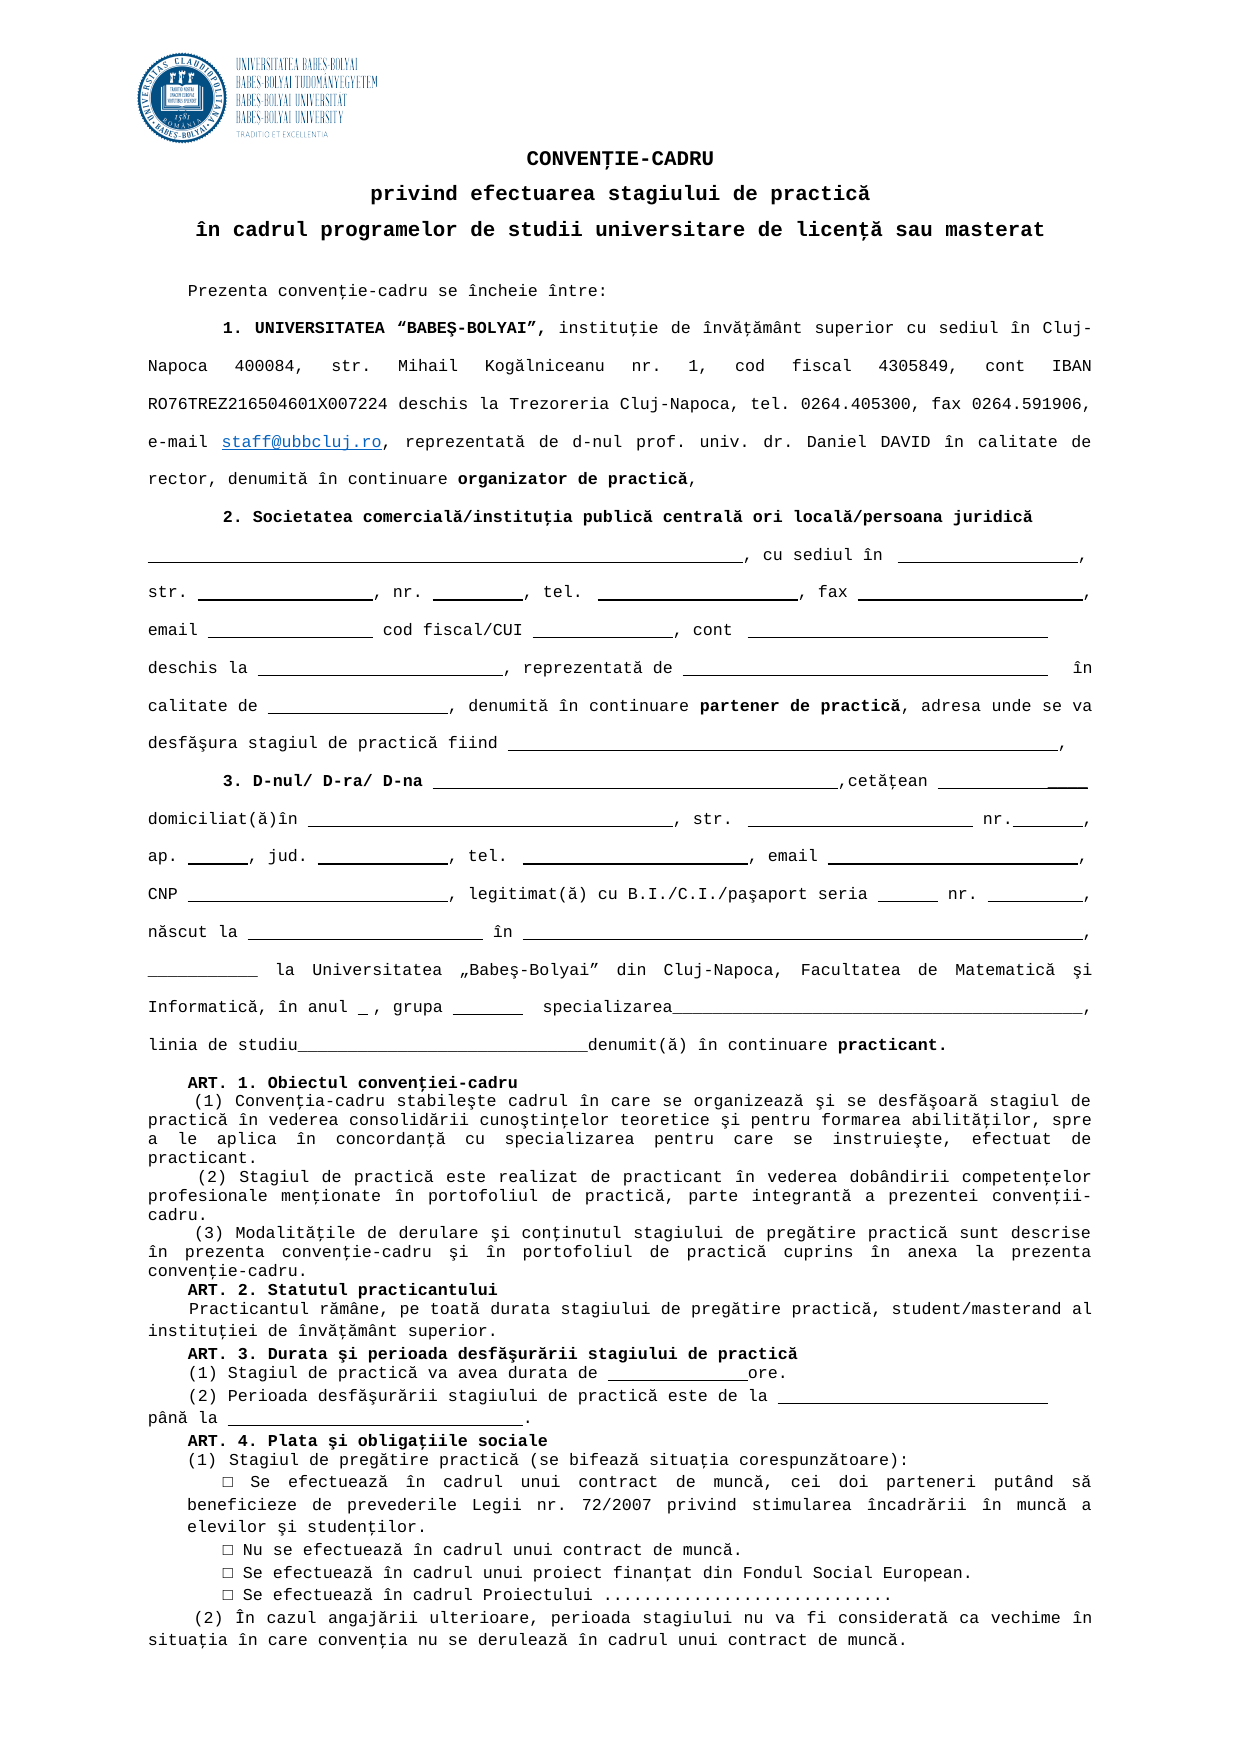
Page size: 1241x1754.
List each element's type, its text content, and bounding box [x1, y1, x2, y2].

text ART. 3. Durata şi perioada desfăşurării stagiului de practică [148, 1346, 1092, 1364]
text (1) Stagiul de practică va avea durata de ore. [148, 1364, 1092, 1383]
text (2) Perioada desfăşurării stagiului de practică este de la până la . [148, 1387, 1092, 1428]
text privind efectuarea stagiului de practică [148, 183, 1092, 207]
text (2) Stagiul de practică este realizat de practicant în vederea dobândirii competenţelor profesionale menţionate în portofoliul de practică, parte integrantă a prezentei convenţii-cadru. [148, 1168, 1092, 1225]
text Practicantul rămâne, pe toată durata stagiului de pregătire practică, student/masterand al instituţiei de învăţământ superior. [148, 1300, 1092, 1342]
text 3. D-nul/ D-ra/ D-na ,cetăţean ____ domiciliat(ă)în , str. nr. , ap. , jud. , tel. , email , [148, 772, 1092, 867]
text , cu sediul în , [148, 546, 1092, 565]
text (2) În cazul angajării ulterioare, perioada stagiului nu va fi considerată ca vechime în situaţia în care convenţia nu se derulează în cadrul unui contract de muncă. [148, 1609, 1092, 1651]
text 1. UNIVERSITATEA “BABEŞ-BOLYAI”, instituţie de învăţământ superior cu sediul în Cluj-Napoca 400084, str. Mihail Kogălniceanu nr. 1, cod fiscal 4305849, cont IBAN RO76TREZ216504601X007224 deschis la Trezoreria Cluj-Napoca, tel. 0264.405300, fax 0264.591906, e-mail staff@ubbcluj.ro, reprezentată de d-nul prof. univ. dr. Daniel DAVID în calitate de rector, denumită în continuare organizator de practică, [148, 320, 1092, 490]
text CONVENŢIE-CADRU [148, 148, 1092, 171]
text 2. Societatea comercială/instituţia publică centrală ori locală/persoana juridică [148, 508, 1092, 527]
picture [132, 47, 383, 146]
text CNP , legitimat(ă) cu B.I./C.I./paşaport seria nr. , născut la în , ___________ la Universitatea „Babeş-Bolyai” din Cluj-Napoca, Facultatea de Matematică şi Informatică, în anul , grupa specializarea_________________________________________, linia de studiu_____________________________denumit(ă) în continuare practicant. [148, 886, 1092, 1055]
text □ Nu se efectuează în cadrul unui contract de muncă. [187, 1542, 1092, 1560]
text □ Se efectuează în cadrul unui contract de muncă, cei doi parteneri putând să beneficieze de prevederile Legii nr. 72/2007 privind stimularea încadrării în muncă a elevilor şi studenţilor. [187, 1474, 1092, 1538]
text (1) Convenţia-cadru stabileşte cadrul în care se organizează şi se desfăşoară stagiul de practică în vederea consolidării cunoştinţelor teoretice şi pentru formarea abilităţilor, spre a le aplica în concordanţă cu specializarea pentru care se instruieşte, efectuat de practicant. [148, 1093, 1092, 1168]
text ART. 2. Statutul practicantului [148, 1282, 1092, 1300]
text (3) Modalităţile de derulare şi conţinutul stagiului de pregătire practică sunt descrise în prezenta convenţie-cadru şi în portofoliul de practică cuprins în anexa la prezenta convenţie-cadru. [148, 1225, 1092, 1282]
text ART. 1. Obiectul convenţiei-cadru [148, 1074, 1092, 1093]
text str. , nr. , tel. , fax , email cod fiscal/CUI , cont deschis la , reprezentată de în calitate de , denumită în continuare partener de practică, adresa unde se va desfăşura stagiul de practică fiind , [148, 584, 1092, 754]
text Prezenta convenţie-cadru se încheie între: [148, 282, 1092, 301]
text ART. 4. Plata şi obligaţiile sociale [148, 1432, 1092, 1451]
text □ Se efectuează în cadrul unui proiect finanţat din Fondul Social European. [187, 1564, 1092, 1583]
text □ Se efectuează în cadrul Proiectului ............................. [187, 1587, 1092, 1606]
text în cadrul programelor de studii universitare de licenţă sau masterat [148, 218, 1092, 242]
list Stagiul de pregătire practică (se bifează situaţia corespunzătoare): [187, 1451, 1092, 1470]
